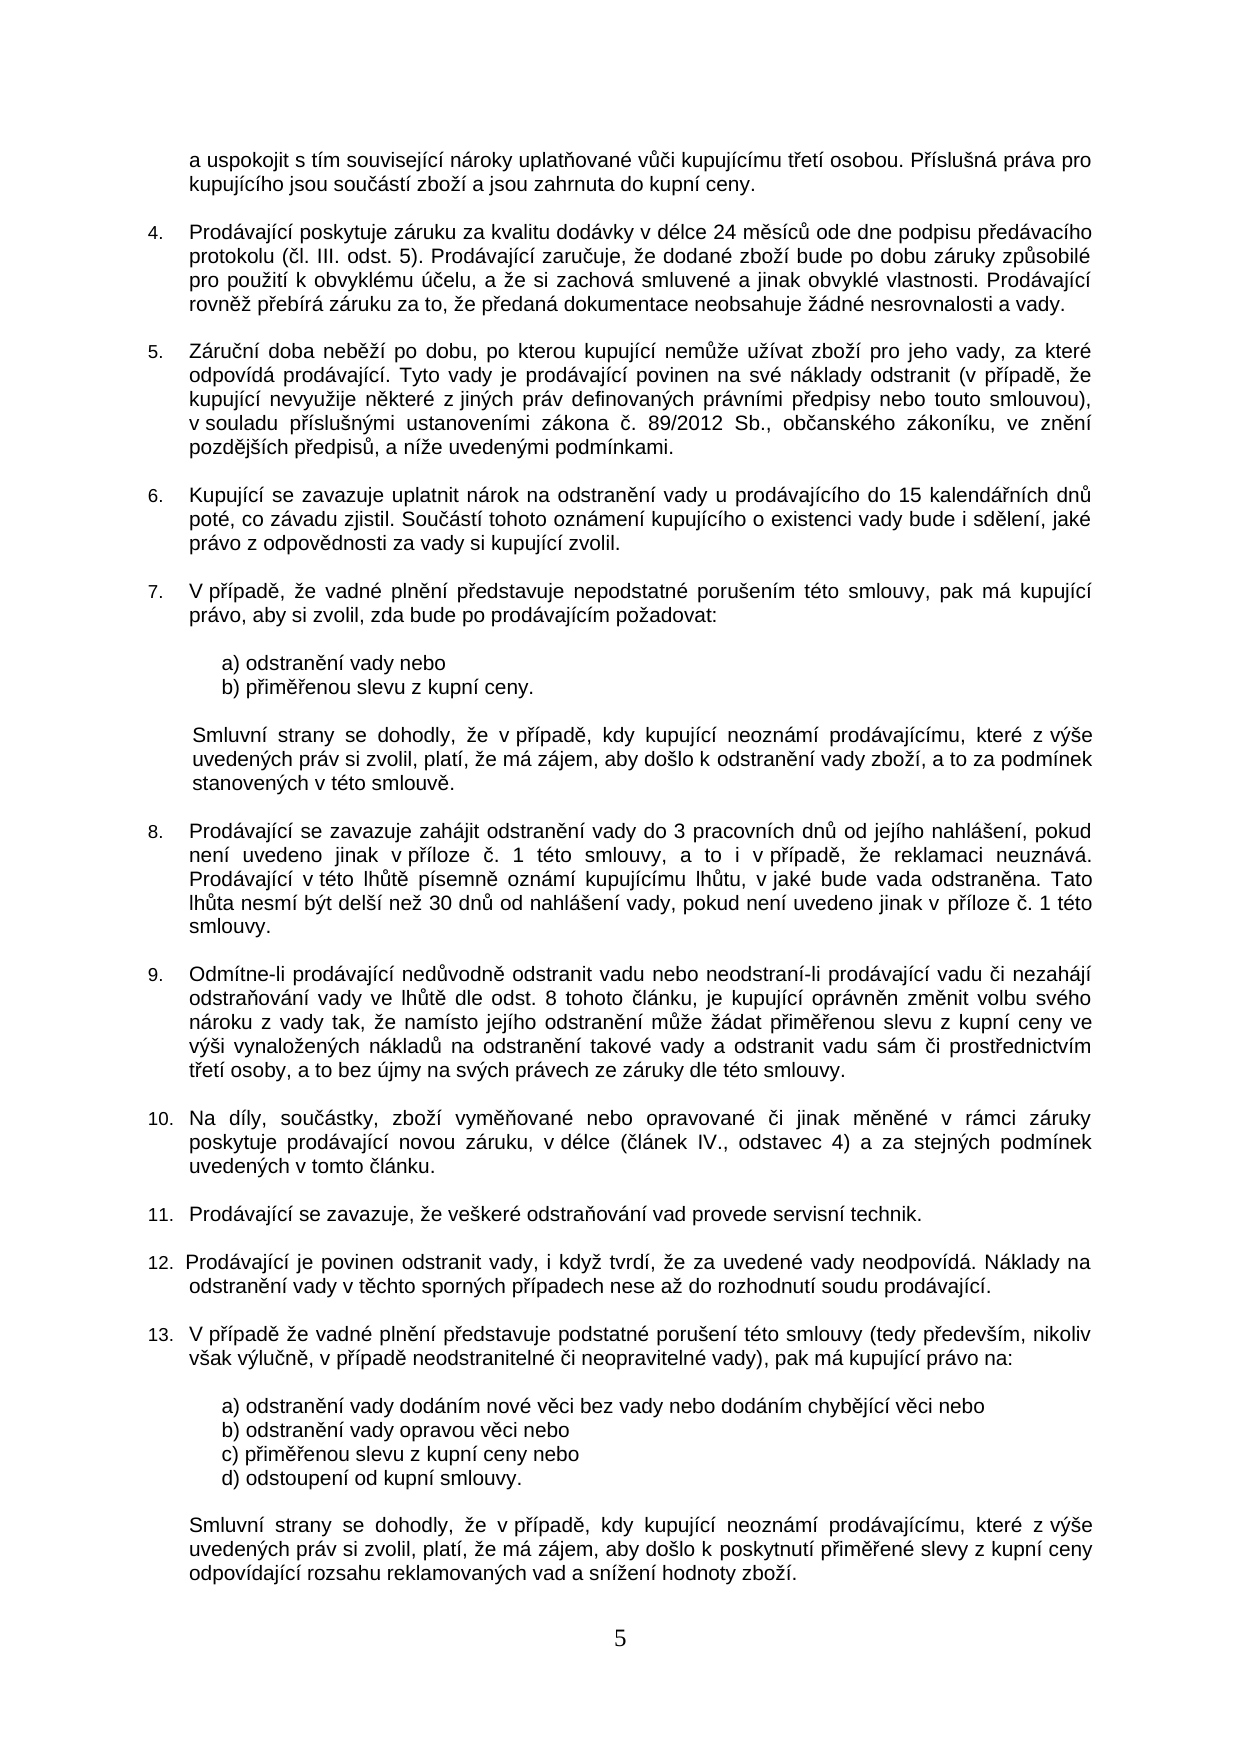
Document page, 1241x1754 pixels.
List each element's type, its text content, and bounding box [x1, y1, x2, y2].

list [148, 148, 1093, 196]
text Smluvní strany se dohodly, že v případě, kdy kupující neoznámí prodávajícímu, které z výše uvedených práv si zvolil, platí, že má zájem, aby došlo k poskytnutí přiměřené slevy z kupní ceny odpovídající rozsahu reklamovaných vad a snížení hodnoty zboží. [189, 1513, 1093, 1585]
list Odmítne-li prodávající nedůvodně odstranit vadu nebo neodstraní-li prodávající vadu či nezahájí odstraňování vady ve lhůtě dle odst. 8 tohoto článku, je kupující oprávněn změnit volbu svého nároku z vady tak, že namísto jejího odstranění může žádat přiměřenou slevu z kupní ceny ve výši vynaložených nákladů na odstranění takové vady a odstranit vadu sám či prostřednictvím třetí osoby, a to bez újmy na svých právech ze záruky dle této smlouvy. [148, 962, 1093, 1082]
list Záruční doba neběží po dobu, po kterou kupující nemůže užívat zboží pro jeho vady, za které odpovídá prodávající. Tyto vady je prodávající povinen na své náklady odstranit (v případě, že kupující nevyužije některé z jiných práv definovaných právními předpisy nebo touto smlouvou), v souladu příslušnými ustanoveními zákona č. 89/2012 Sb., občanského zákoníku, ve znění pozdějších předpisů, a níže uvedenými podmínkami. [148, 339, 1093, 459]
text Smluvní strany se dohodly, že v případě, kdy kupující neoznámí prodávajícímu, které z výše uvedených práv si zvolil, platí, že má zájem, aby došlo k odstranění vady zboží, a to za podmínek stanovených v této smlouvě. [192, 723, 1093, 794]
list Prodávající poskytuje záruku za kvalitu dodávky v délce 24 měsíců ode dne podpisu předávacího protokolu (čl. III. odst. 5). Prodávající zaručuje, že dodané zboží bude po dobu záruky způsobilé pro použití k obvyklému účelu, a že si zachová smluvené a jinak obvyklé vlastnosti. Prodávající rovněž přebírá záruku za to, že předaná dokumentace neobsahuje žádné nesrovnalosti a vady. [148, 219, 1093, 315]
text a) odstranění vady dodáním nové věci bez vady nebo dodáním chybějící věci nebo [221, 1393, 1093, 1417]
text c) přiměřenou slevu z kupní ceny nebo [221, 1441, 1093, 1465]
list Prodávající se zavazuje, že veškeré odstraňování vad provede servisní technik. [148, 1202, 1093, 1226]
list Prodávající se zavazuje zahájit odstranění vady do 3 pracovních dnů od jejího nahlášení, pokud není uvedeno jinak v příloze č. 1 této smlouvy, a to i v případě, že reklamaci neuznává. Prodávající v této lhůtě písemně oznámí kupujícímu lhůtu, v jaké bude vada odstraněna. Tato lhůta nesmí být delší než 30 dnů od nahlášení vady, pokud není uvedeno jinak v příloze č. 1 této smlouvy. [148, 818, 1093, 938]
list V případě že vadné plnění představuje podstatné porušení této smlouvy (tedy především, nikoliv však výlučně, v případě neodstranitelné či neopravitelné vady), pak má kupující právo na: [148, 1322, 1093, 1369]
list Kupující se zavazuje uplatnit nárok na odstranění vady u prodávajícího do 15 kalendářních dnů poté, co závadu zjistil. Součástí tohoto oznámení kupujícího o existenci vady bude i sdělení, jaké právo z odpovědnosti za vady si kupující zvolil. [148, 483, 1093, 555]
list V případě, že vadné plnění představuje nepodstatné porušením této smlouvy, pak má kupující právo, aby si zvolil, zda bude po prodávajícím požadovat: [148, 579, 1093, 627]
text b) odstranění vady opravou věci nebo [221, 1417, 1093, 1441]
text b) přiměřenou slevu z kupní ceny. [221, 675, 1093, 699]
text d) odstoupení od kupní smlouvy. [221, 1465, 1093, 1489]
list Na díly, součástky, zboží vyměňované nebo opravované či jinak měněné v rámci záruky poskytuje prodávající novou záruku, v délce (článek IV., odstavec 4) a za stejných podmínek uvedených v tomto článku. [148, 1106, 1093, 1178]
list Prodávající je povinen odstranit vady, i když tvrdí, že za uvedené vady neodpovídá. Náklady na odstranění vady v těchto sporných případech nese až do rozhodnutí soudu prodávající. [148, 1250, 1093, 1298]
text a) odstranění vady nebo [221, 651, 1093, 675]
